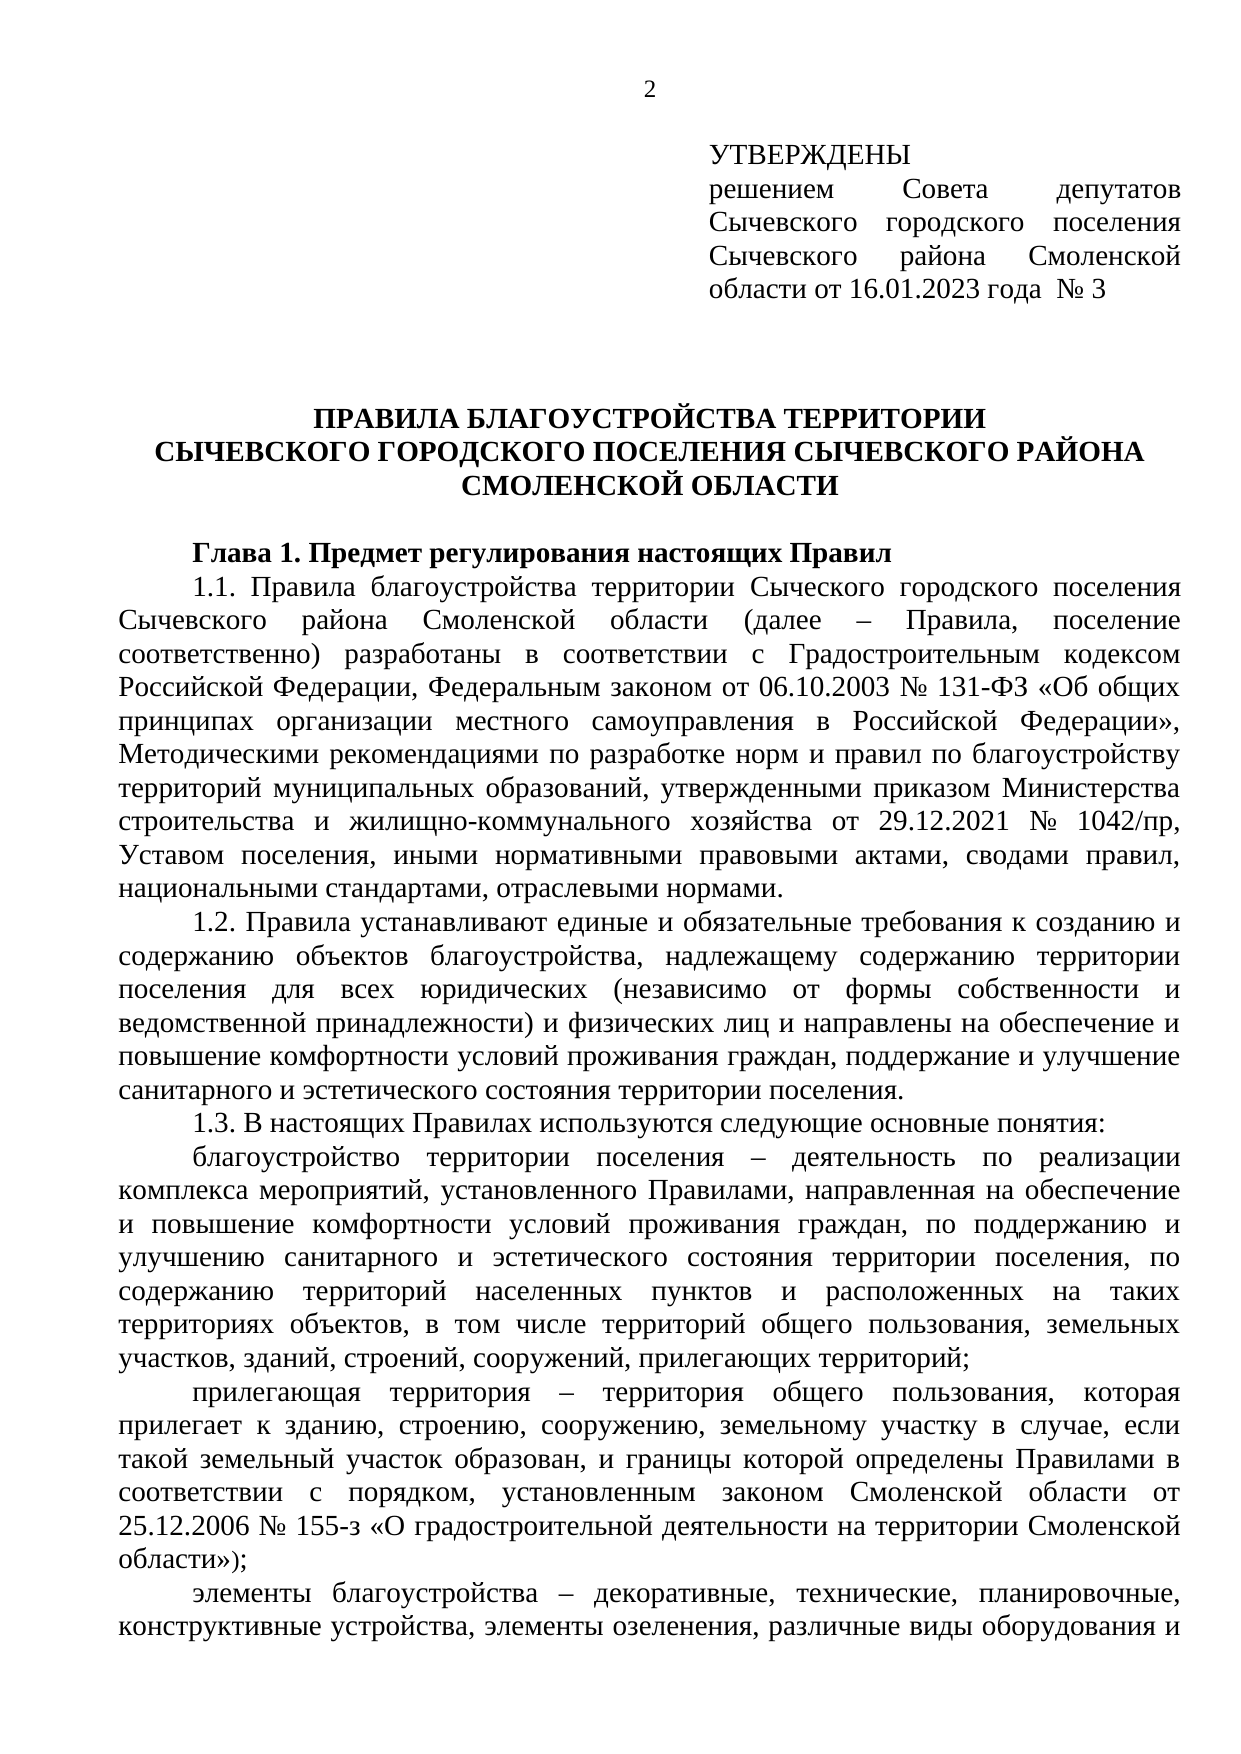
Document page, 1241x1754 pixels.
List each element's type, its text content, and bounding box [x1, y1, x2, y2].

text решением Совета депутатов Сычевского городского поселения Сычевского района Смоленской области от 16.01.2023 года № 3 [709, 171, 1181, 305]
text ПРАВИЛА БЛАГОУСТРОЙСТВА ТЕРРИТОРИИ [118, 401, 1181, 434]
subtitle Глава 1. Предмет регулирования настоящих Правил [118, 535, 1181, 569]
text 1.3. В настоящих Правилах используются следующие основные понятия: [118, 1105, 1181, 1139]
text 1.2. Правила устанавливают единые и обязательные требования к созданию и содержанию объектов благоустройства, надлежащему содержанию территории поселения для всех юридических (независимо от формы собственности и ведомственной принадлежности) и физических лиц и направлены на обеспечение и повышение комфортности условий проживания граждан, поддержание и улучшение санитарного и эстетического состояния территории поселения. [118, 904, 1181, 1105]
text благоустройство территории поселения – деятельность по реализации комплекса мероприятий, установленного Правилами, направленная на обеспечение и повышение комфортности условий проживания граждан, по поддержанию и улучшению санитарного и эстетического состояния территории поселения, по содержанию территорий населенных пунктов и расположенных на таких территориях объектов, в том числе территорий общего пользования, земельных участков, зданий, строений, сооружений, прилегающих территорий; [118, 1139, 1181, 1374]
text прилегающая территория – территория общего пользования, которая прилегает к зданию, строению, сооружению, земельному участку в случае, если такой земельный участок образован, и границы которой определены Правилами в соответствии с порядком, установленным законом Смоленской области от 25.12.2006 № 155-з «О градостроительной деятельности на территории Смоленской области»); [118, 1374, 1181, 1575]
title УТВЕРЖДЕНЫ [709, 118, 1181, 171]
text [118, 1575, 1181, 1642]
text 1.1. Правила благоустройства территории Сыческого городского поселения Сычевского района Смоленской области (далее – Правила, поселение соответственно) разработаны в соответствии с Градостроительным кодексом Российской Федерации, Федеральным законом от 06.10.2003 № 131-ФЗ «Об общих принципах организации местного самоуправления в Российской Федерации», Методическими рекомендациями по разработке норм и правил по благоустройству территорий муниципальных образований, утвержденными приказом Министерства строительства и жилищно-коммунального хозяйства от 29.12.2021 № 1042/пр, Уставом поселения, иными нормативными правовыми актами, сводами правил, национальными стандартами, отраслевыми нормами. [118, 569, 1181, 904]
text СЫЧЕВСКОГО ГОРОДСКОГО ПОСЕЛЕНИЯ СЫЧЕВСКОГО РАЙОНА СМОЛЕНСКОЙ ОБЛАСТИ [118, 434, 1181, 502]
